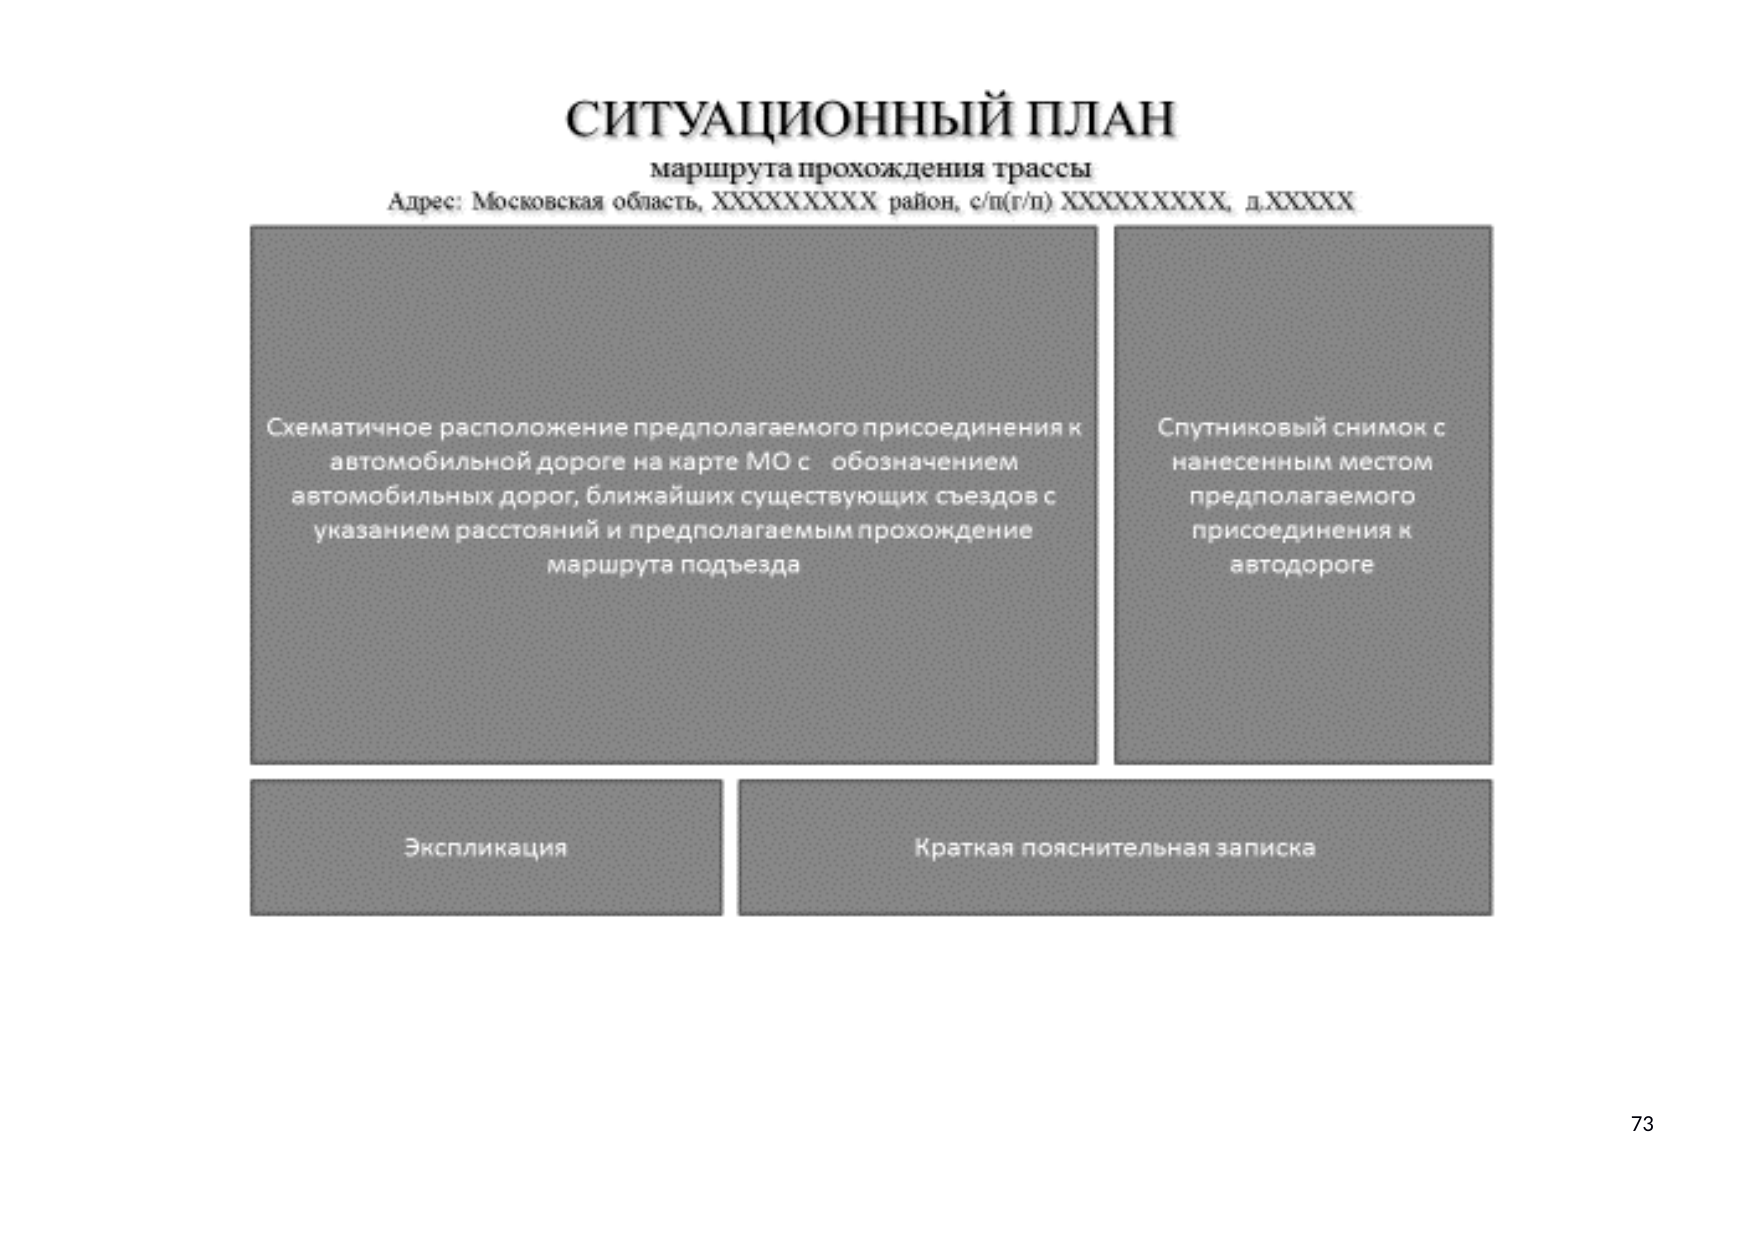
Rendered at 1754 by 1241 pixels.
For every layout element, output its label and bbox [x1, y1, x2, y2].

picture [226, 88, 1517, 938]
